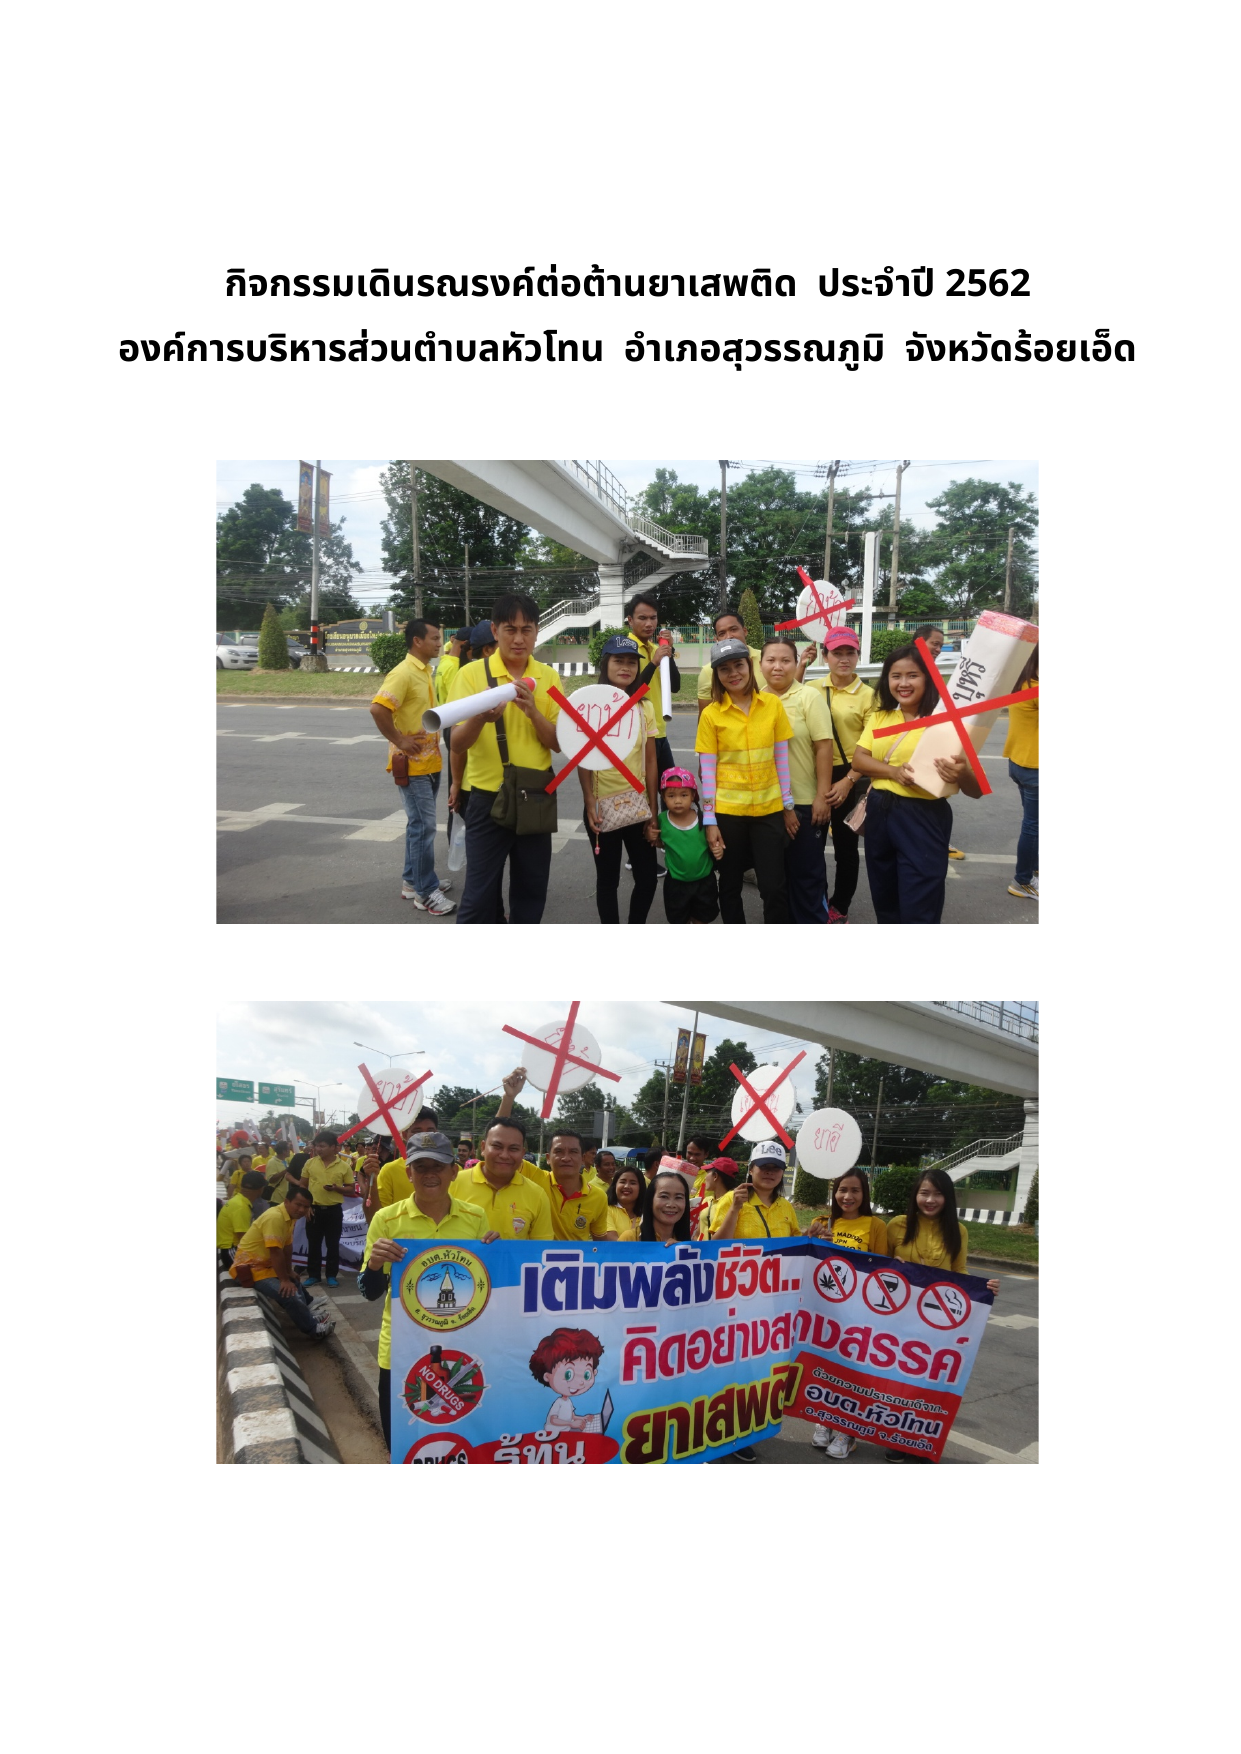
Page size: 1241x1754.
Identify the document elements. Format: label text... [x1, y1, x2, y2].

picture [216, 1001, 1039, 1464]
picture [216, 460, 1039, 924]
text องค์การบริหารส่วนตำบลหัวโทน อำเภอสุวรรณภูมิ จังหวัดร้อยเอ็ด [89, 322, 1166, 378]
text กิจกรรมเดินรณรงค์ต่อต้านยาเสพติด ประจำปี 2562 [89, 256, 1166, 313]
